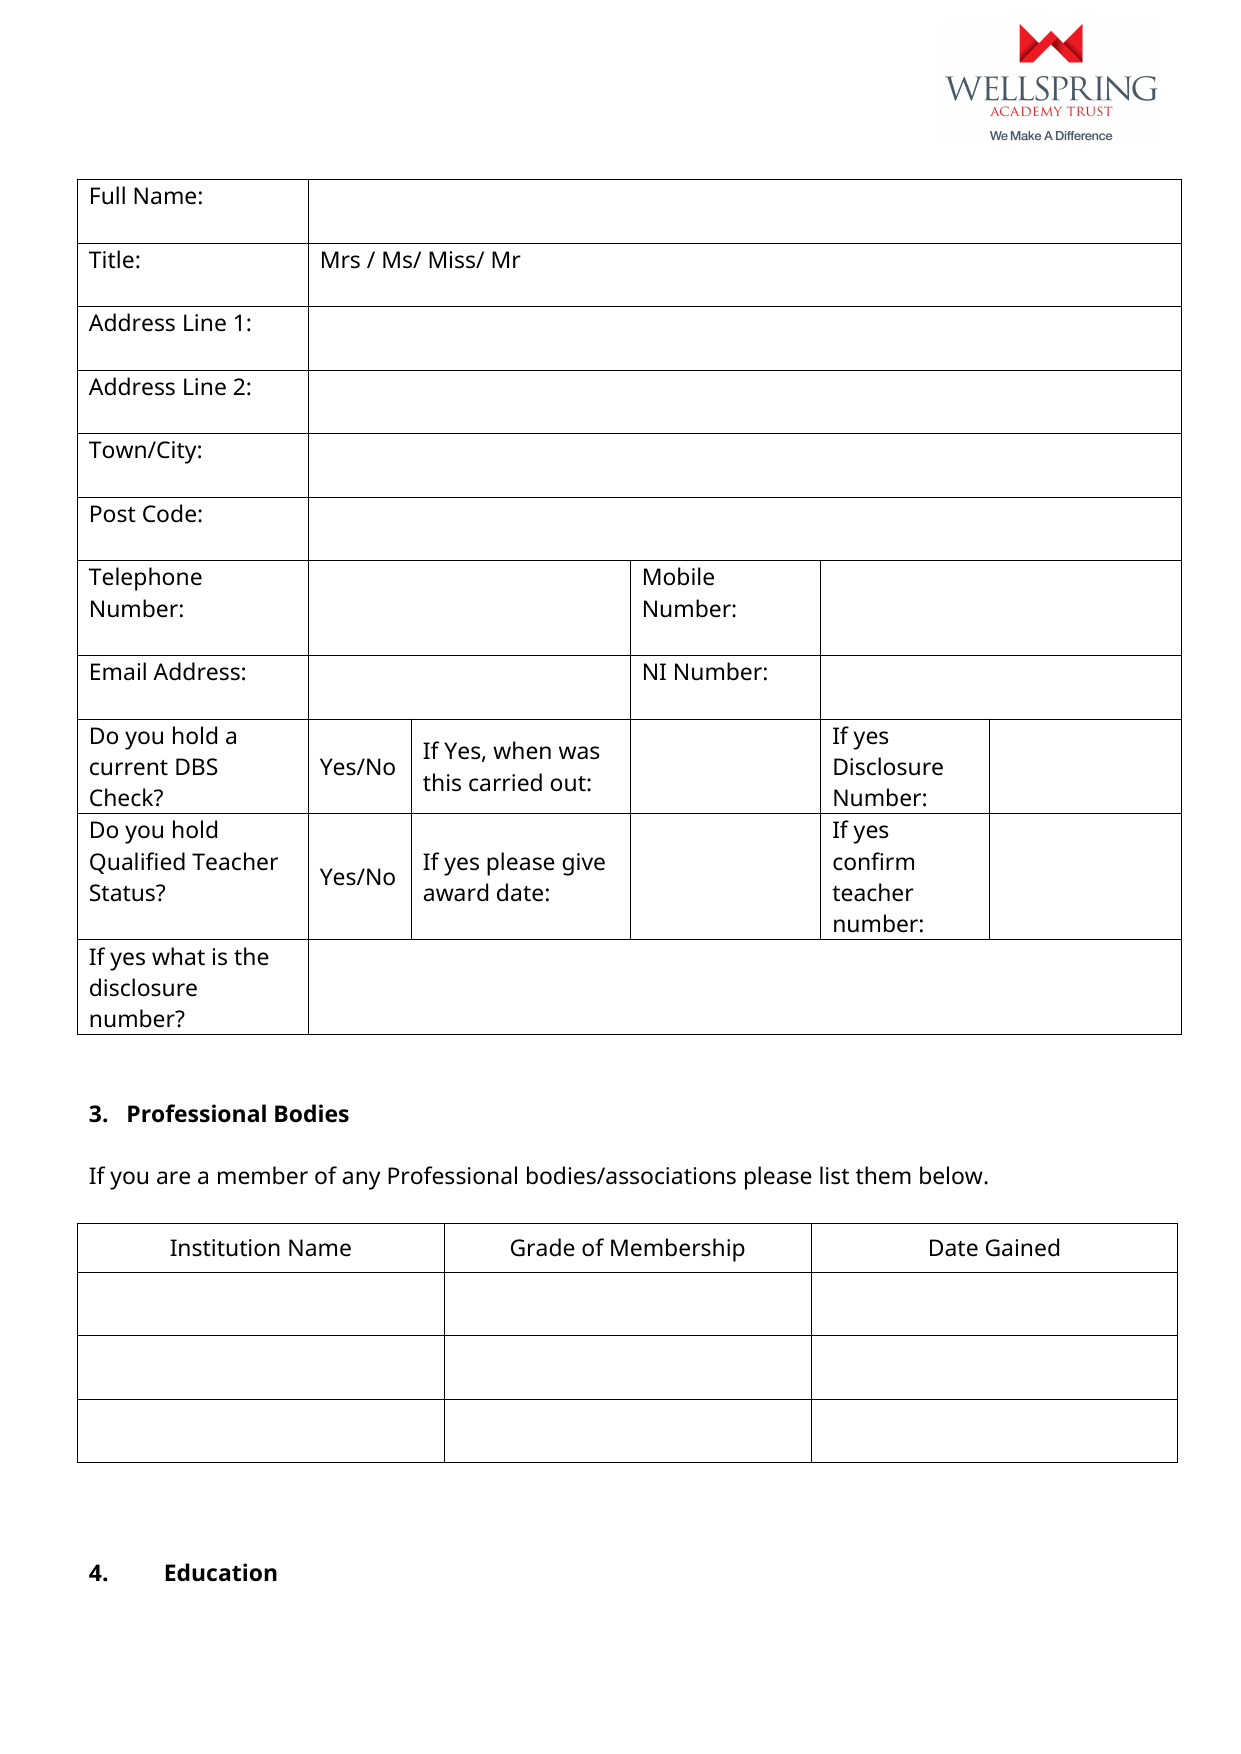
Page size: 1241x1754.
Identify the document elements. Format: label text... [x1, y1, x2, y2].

table_cell Address Line 2: [78, 371, 308, 433]
table_header [309, 180, 1181, 242]
table_cell [812, 1400, 1177, 1462]
table_cell [631, 720, 820, 813]
table_cell Yes/No [309, 720, 411, 813]
table_cell [309, 656, 630, 718]
table_cell [309, 307, 1181, 369]
table_cell [78, 1400, 444, 1462]
table_cell [309, 498, 1181, 560]
table_cell If yes confirm teacher number: [821, 814, 989, 939]
table_cell [78, 1336, 444, 1399]
table_cell Email Address: [78, 656, 308, 718]
table_cell Title: [78, 244, 308, 306]
table_cell [631, 814, 820, 939]
table_header Institution Name [78, 1224, 444, 1272]
list Education [89, 1557, 1167, 1588]
table_cell If yes what is the disclosure number? [78, 940, 308, 1034]
table_cell [309, 371, 1181, 433]
table_cell If yes please give award date: [412, 814, 630, 939]
table_cell [445, 1400, 811, 1462]
table_header Grade of Membership [445, 1224, 811, 1272]
table_header Full Name: [78, 180, 308, 242]
table_cell If yes Disclosure Number: [821, 720, 989, 813]
table_cell [78, 1273, 444, 1335]
table_cell NI Number: [631, 656, 820, 718]
table_cell Do you hold a current DBS Check? [78, 720, 308, 813]
table_cell [990, 720, 1181, 813]
table_cell [309, 940, 1181, 1034]
table_cell [309, 561, 630, 655]
table_cell If Yes, when was this carried out: [412, 720, 630, 813]
table_cell [445, 1336, 811, 1399]
table_cell Town/City: [78, 434, 308, 497]
table_cell Do you hold Qualified Teacher Status? [78, 814, 308, 939]
table_cell Address Line 1: [78, 307, 308, 369]
table_header Date Gained [812, 1224, 1177, 1272]
table_cell [821, 561, 1181, 655]
table_cell [821, 656, 1181, 718]
table_cell [812, 1336, 1177, 1399]
picture [943, 23, 1159, 141]
table_cell Mrs / Ms/ Miss/ Mr [309, 244, 1181, 306]
table_cell Post Code: [78, 498, 308, 560]
list Professional Bodies [89, 1098, 1167, 1129]
table_cell [309, 434, 1181, 497]
list If you are a member of any Professional bodies/associations please list them below. [89, 1160, 1167, 1191]
table_cell Telephone Number: [78, 561, 308, 655]
table_cell Yes/No [309, 814, 411, 939]
table_cell Mobile Number: [631, 561, 820, 655]
table_cell [445, 1273, 811, 1335]
table_cell [990, 814, 1181, 939]
table_cell [812, 1273, 1177, 1335]
